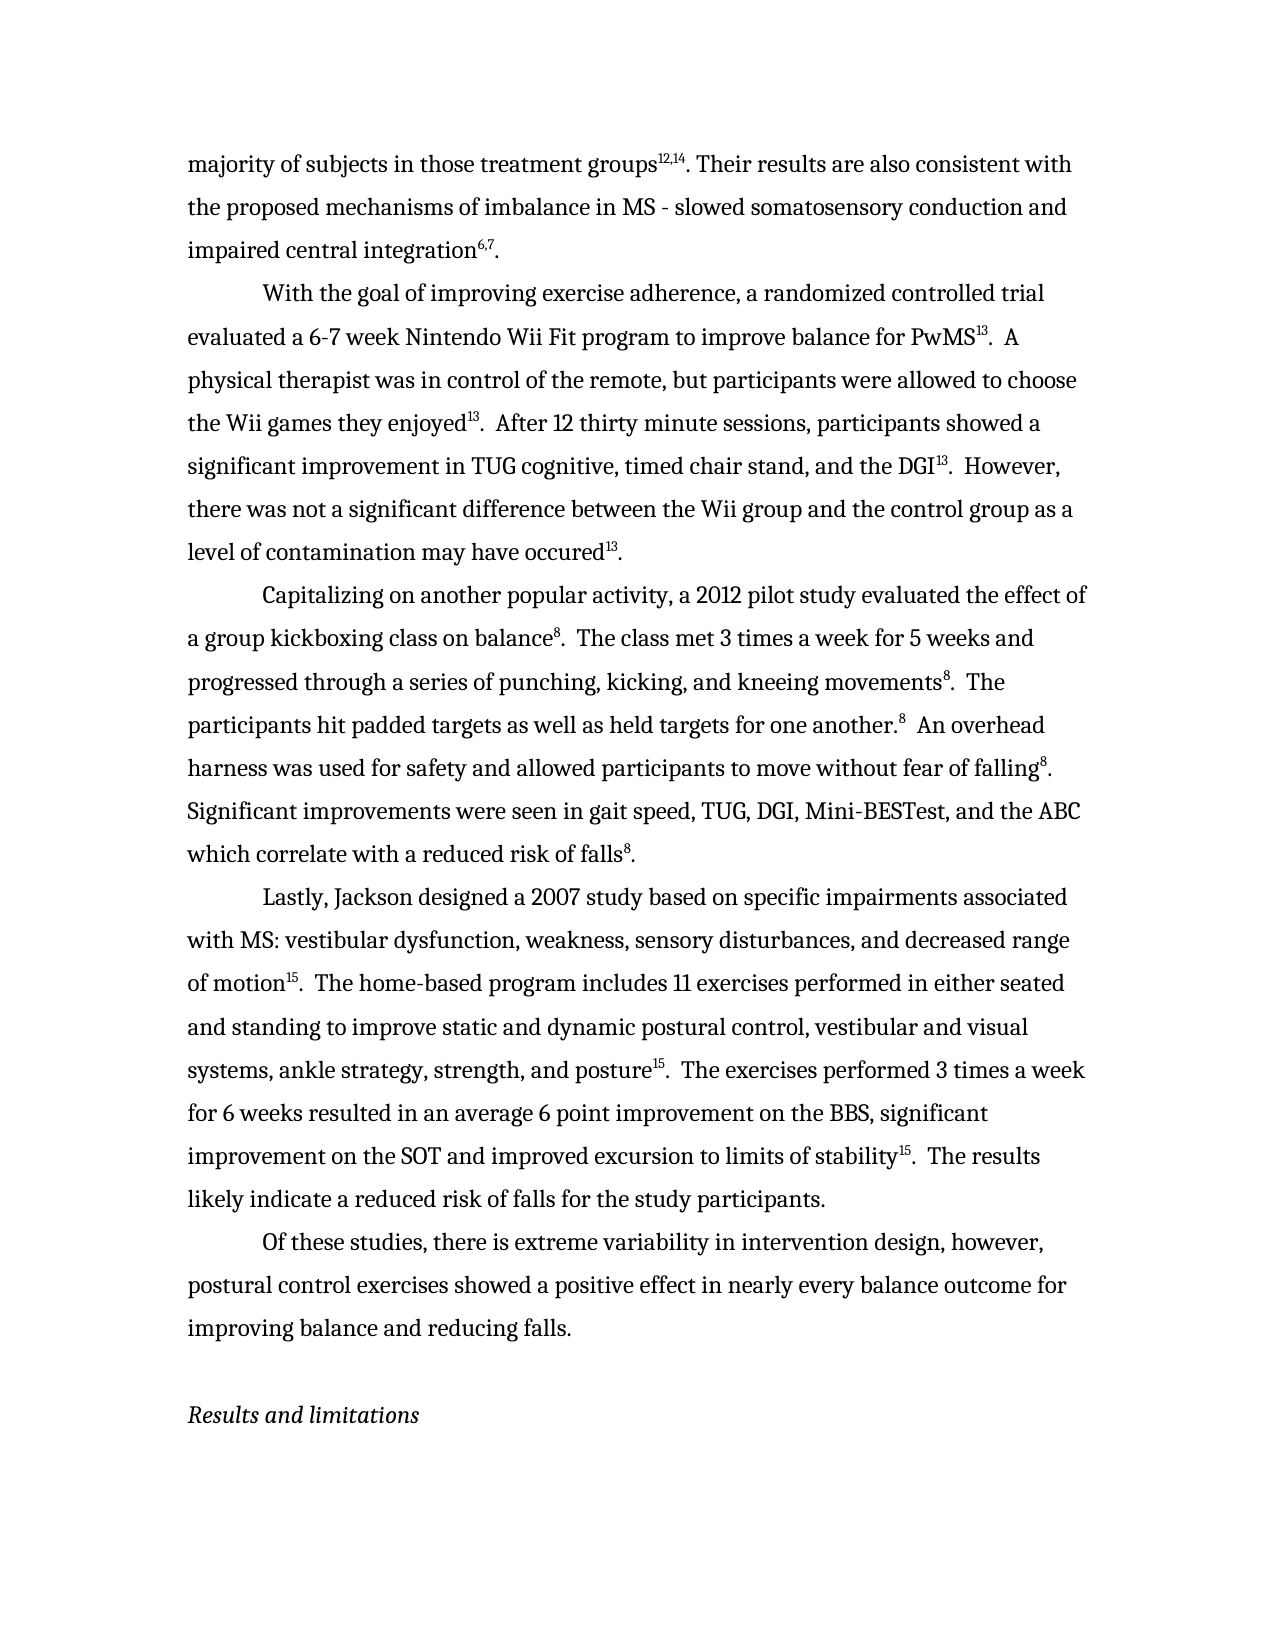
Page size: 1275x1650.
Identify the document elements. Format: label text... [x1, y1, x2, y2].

text With the goal of improving exercise adherence, a randomized controlled trial evaluated a 6-7 week Nintendo Wii Fit program to improve balance for PwMS13. A physical therapist was in control of the remote, but participants were allowed to choose the Wii games they enjoyed13. After 12 thirty minute sessions, participants showed a significant improvement in TUG cognitive, timed chair stand, and the DGI13. However, there was not a significant difference between the Wii group and the control group as a level of contamination may have occured13. [187, 279, 1087, 567]
text Lastly, Jackson designed a 2007 study based on specific impairments associated with MS: vestibular dysfunction, weakness, sensory disturbances, and decreased range of motion15. The home-based program includes 11 exercises performed in either seated and standing to improve static and dynamic postural control, vestibular and visual systems, ankle strategy, strength, and posture15. The exercises performed 3 times a week for 6 weeks resulted in an average 6 point improvement on the BBS, significant improvement on the SOT and improved excursion to limits of stability15. The results likely indicate a reduced risk of falls for the study participants. [187, 883, 1087, 1214]
text Of these studies, there is extreme variability in intervention design, however, postural control exercises showed a positive effect in nearly every balance outcome for improving balance and reducing falls. [187, 1228, 1087, 1343]
text Results and limitations [187, 1401, 1087, 1429]
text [187, 150, 1087, 265]
text Capitalizing on another popular activity, a 2012 pilot study evaluated the effect of a group kickboxing class on balance8. The class met 3 times a week for 5 weeks and progressed through a series of punching, kicking, and kneeing movements8. The participants hit padded targets as well as held targets for one another.8 An overhead harness was used for safety and allowed participants to move without fear of falling8. Significant improvements were seen in gait speed, TUG, DGI, Mini-BESTest, and the ABC which correlate with a reduced risk of falls8. [187, 581, 1087, 869]
